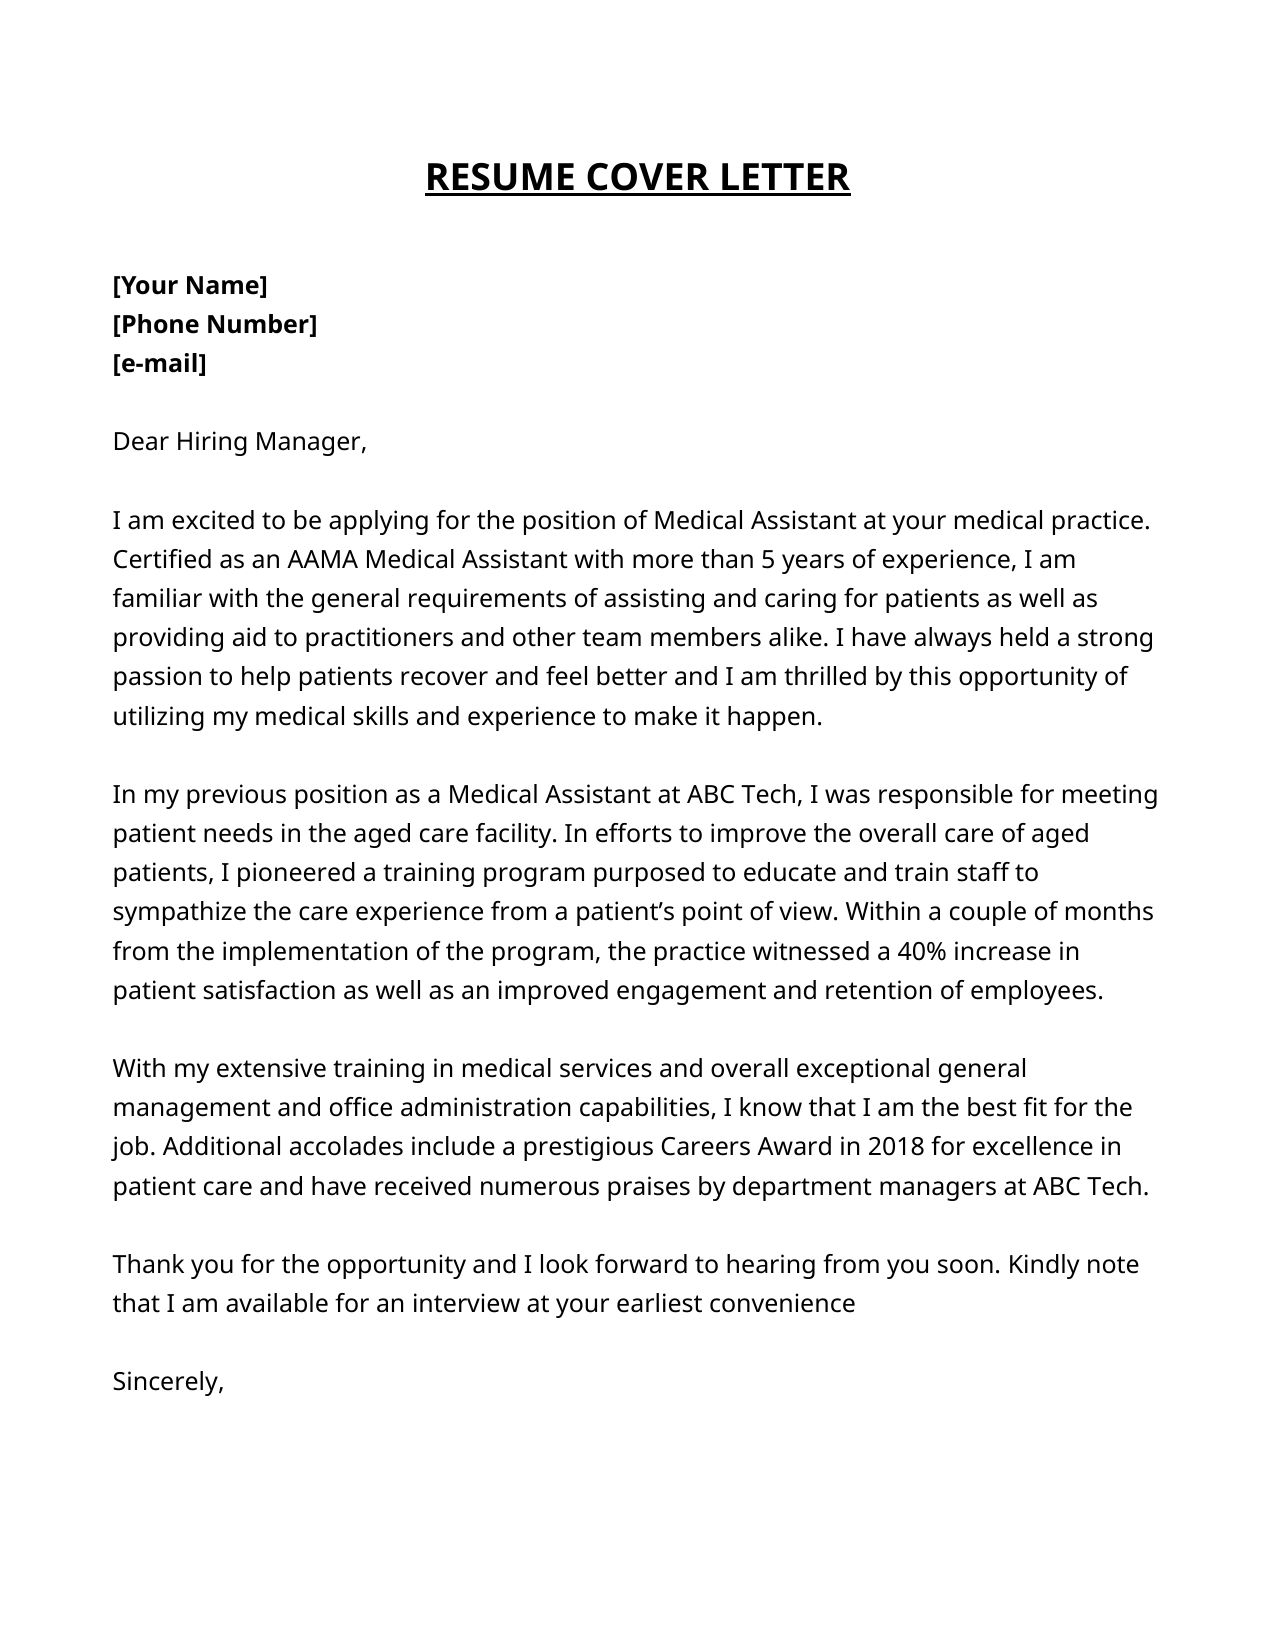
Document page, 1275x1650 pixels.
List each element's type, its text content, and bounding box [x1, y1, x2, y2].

text [Your Name] [112, 267, 1162, 301]
text [e-mail] [112, 346, 1162, 380]
text RESUME COVER LETTER [112, 150, 1162, 201]
text In my previous position as a Medical Assistant at ABC Tech, I was responsible for meeting patient needs in the aged care facility. In efforts to improve the overall care of aged patients, I pioneered a training program purposed to educate and train staff to sympathize the care experience from a patient’s point of view. Within a couple of months from the implementation of the program, the practice witnessed a 40% increase in patient satisfaction as well as an improved engagement and retention of employees. [112, 776, 1162, 1006]
text I am excited to be applying for the position of Medical Assistant at your medical practice. Certified as an AAMA Medical Assistant with more than 5 years of experience, I am familiar with the general requirements of assisting and caring for patients as well as providing aid to practitioners and other team members alike. I have always held a strong passion to help patients recover and feel better and I am thrilled by this opportunity of utilizing my medical skills and experience to make it happen. [112, 502, 1162, 732]
text Dear Hiring Manager, [112, 424, 1162, 458]
text Sincerely, [112, 1364, 1162, 1398]
text With my extensive training in medical services and overall exceptional general management and office administration capabilities, I know that I am the best fit for the job. Additional accolades include a prestigious Careers Award in 2018 for excellence in patient care and have received numerous praises by department managers at ABC Tech. [112, 1051, 1162, 1202]
text [Phone Number] [112, 306, 1162, 341]
text Thank you for the opportunity and I look forward to hearing from you soon. Kindly note that I am available for an interview at your earliest convenience [112, 1246, 1162, 1320]
